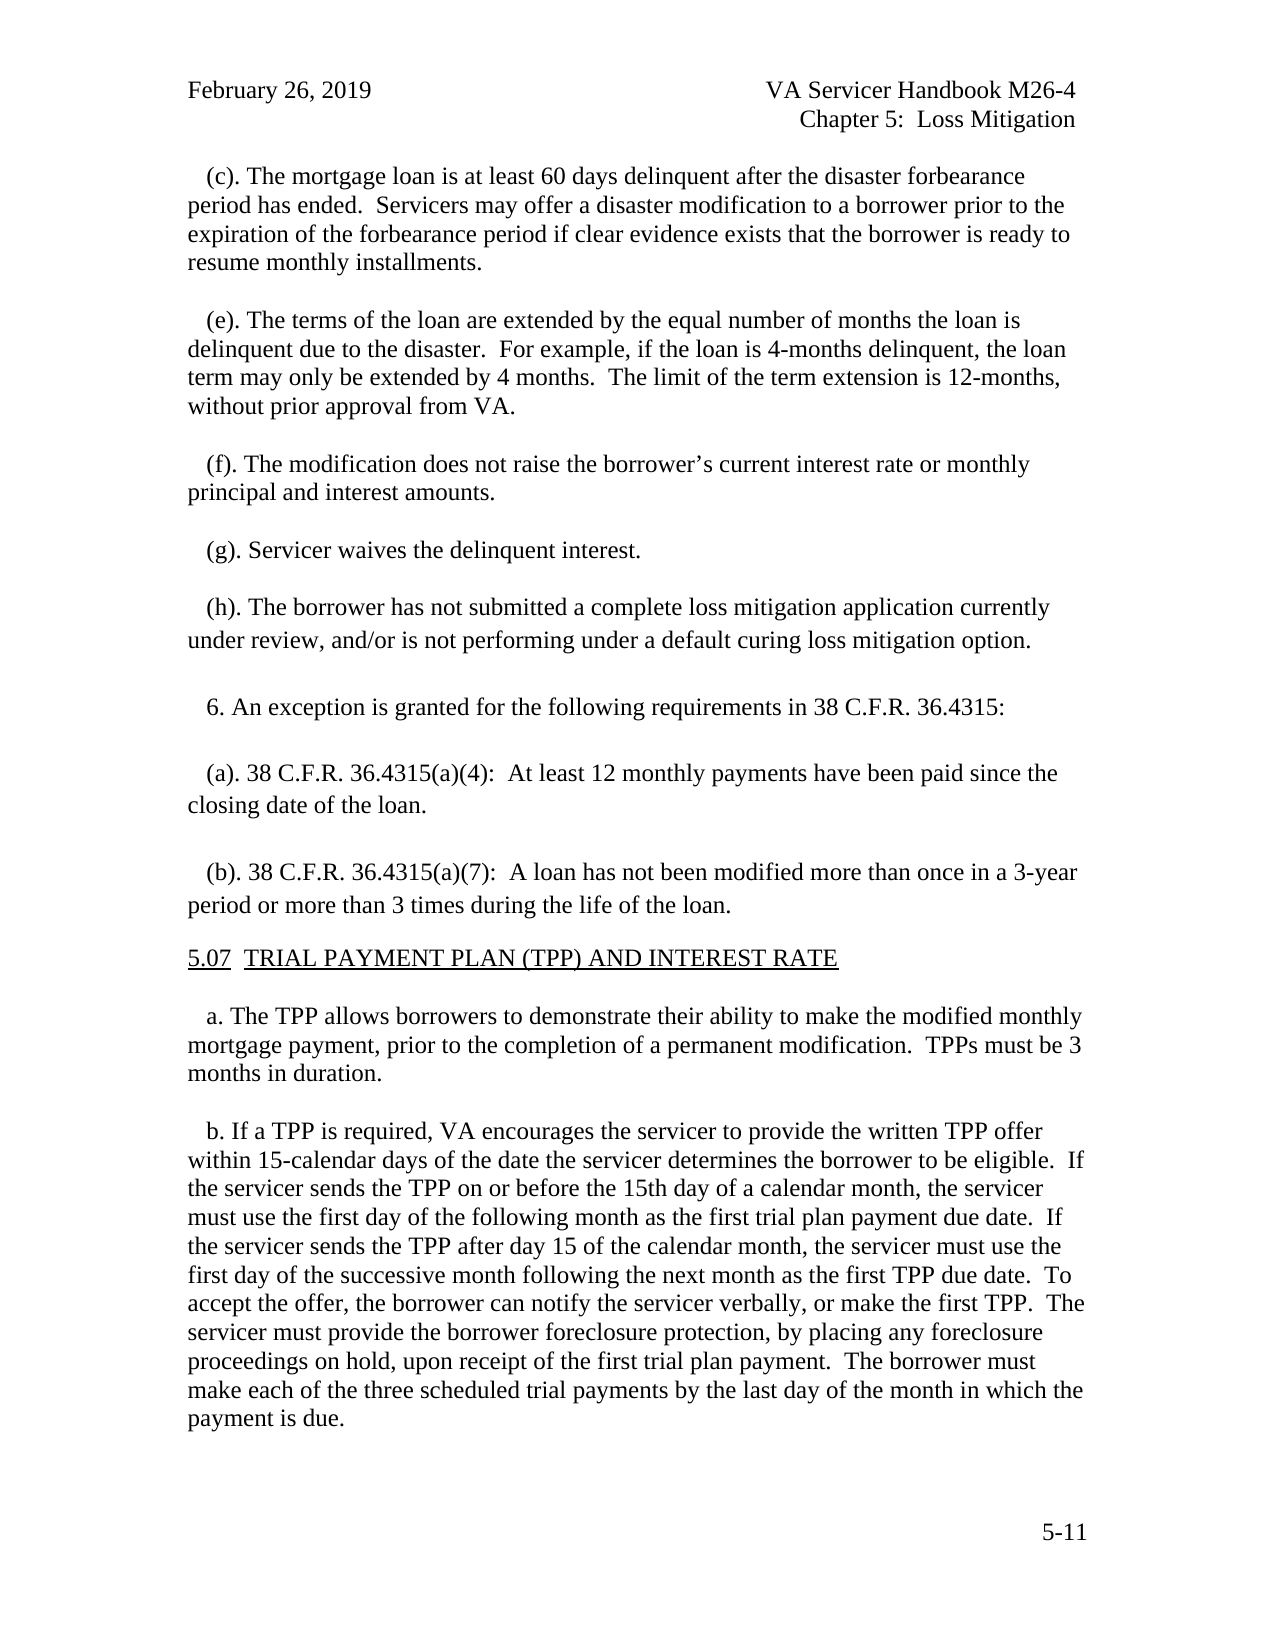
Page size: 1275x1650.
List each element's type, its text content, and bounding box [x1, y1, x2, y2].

list (a). 38 C.F.R. 36.4315(a)(4): At least 12 monthly payments have been paid since the closing date of the loan. [187, 758, 1087, 819]
list 6. An exception is granted for the following requirements in 38 C.F.R. 36.4315: [187, 692, 1087, 720]
text (g). Servicer waives the delinquent interest. [187, 535, 1087, 564]
text a. The TPP allows borrowers to demonstrate their ability to make the modified monthly mortgage payment, prior to the completion of a permanent modification. TPPs must be 3 months in duration. [187, 1001, 1087, 1087]
text (f). The modification does not raise the borrower’s current interest rate or monthly principal and interest amounts. [187, 449, 1087, 506]
text (e). The terms of the loan are extended by the equal number of months the loan is delinquent due to the disaster. For example, if the loan is 4-months delinquent, the loan term may only be extended by 4 months. The limit of the term extension is 12-months, without prior approval from VA. [187, 305, 1087, 420]
text 5.07 TRIAL PAYMENT PLAN (TPP) AND INTEREST RATE [187, 943, 1087, 972]
list (h). The borrower has not submitted a complete loss mitigation application currently under review, and/or is not performing under a default curing loss mitigation option. [187, 592, 1087, 654]
text (c). The mortgage loan is at least 60 days delinquent after the disaster forbearance period has ended. Servicers may offer a disaster modification to a borrower prior to the expiration of the forbearance period if clear evidence exists that the borrower is ready to resume monthly installments. [187, 161, 1087, 276]
text b. If a TPP is required, VA encourages the servicer to provide the written TPP offer within 15-calendar days of the date the servicer determines the borrower to be eligible. If the servicer sends the TPP on or before the 15th day of a calendar month, the servicer must use the first day of the following month as the first trial plan payment due date. If the servicer sends the TPP after day 15 of the calendar month, the servicer must use the first day of the successive month following the next month as the first TPP due date. To accept the offer, the borrower can notify the servicer verbally, or make the first TPP. The servicer must provide the borrower foreclosure protection, by placing any foreclosure proceedings on hold, upon receipt of the first trial plan payment. The borrower must make each of the three scheduled trial payments by the last day of the month in which the payment is due. [187, 1116, 1087, 1432]
list (b). 38 C.F.R. 36.4315(a)(7): A loan has not been modified more than once in a 3-year period or more than 3 times during the life of the loan. [187, 857, 1087, 918]
